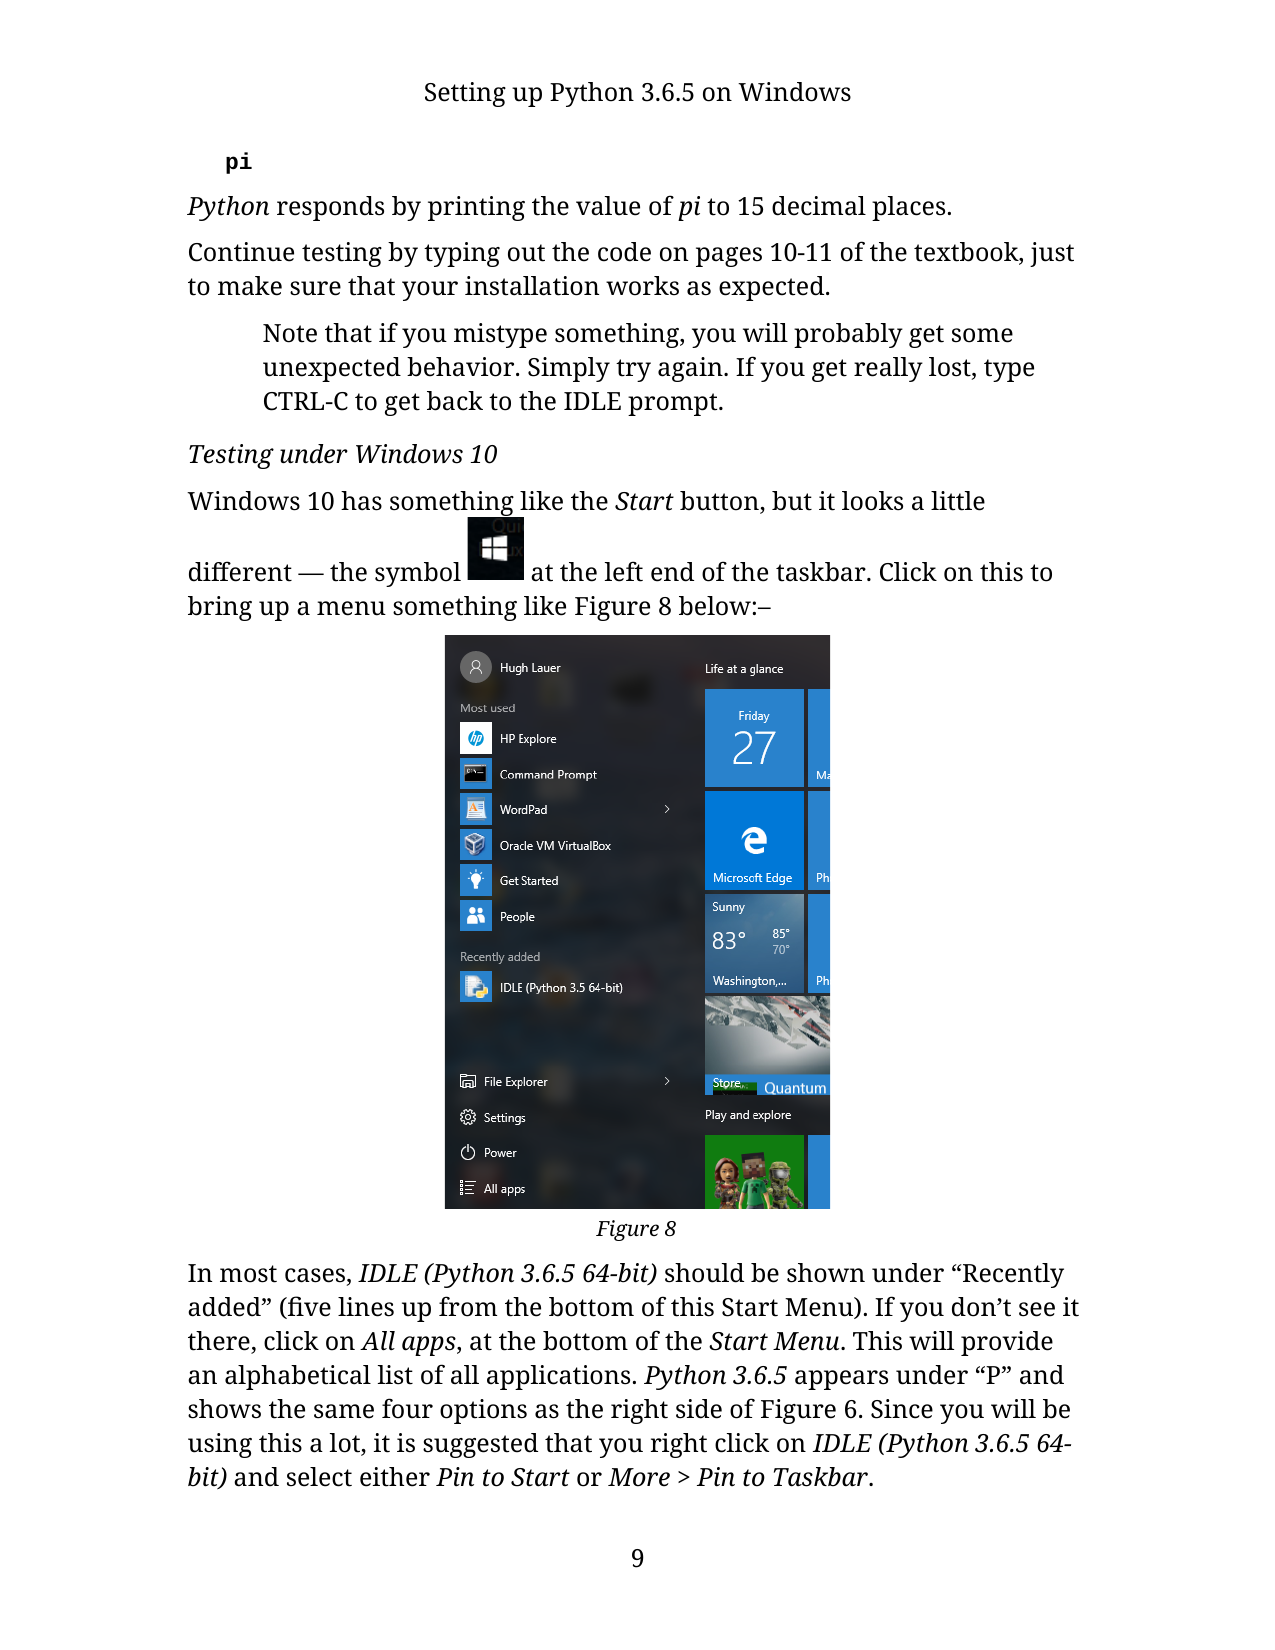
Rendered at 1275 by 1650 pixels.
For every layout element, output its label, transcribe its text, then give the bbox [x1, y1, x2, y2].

picture [467, 517, 524, 580]
subtitle Testing under Windows 10 [187, 437, 1087, 471]
text Note that if you mistype something, you will probably get some unexpected behavior. Simply try again. If you get really lost, type CTRL-C to get back to the IDLE prompt. [262, 316, 1087, 418]
text Continue testing by typing out the code on pages 10-11 of the textbook, just to make sure that your installation works as expected. [187, 235, 1087, 303]
text In most cases, IDLE (Python 3.6.5 64-bit) should be shown under “Recently added” (five lines up from the bottom of this Start Menu). If you don’t see it there, click on All apps, at the bottom of the Start Menu. This will provide an alphabetical list of all applications. Python 3.6.5 appears under “P” and shows the same four options as the right side of Figure 6. Since you will be using this a lot, it is suggested that you right click on IDLE (Python 3.6.5 64-bit) and select either Pin to Start or More > Pin to Taskbar. [187, 1255, 1087, 1494]
text Python responds by printing the value of pi to 15 decimal places. [187, 188, 1087, 222]
text Figure 8 [187, 1214, 1087, 1243]
picture [444, 635, 831, 1209]
text Windows 10 has something like the Start button, but it looks a little different — the symbol at the left end of the taskbar. Click on this to bring up a menu something like Figure 8 below:– [187, 483, 1087, 623]
text pi [225, 150, 1087, 176]
